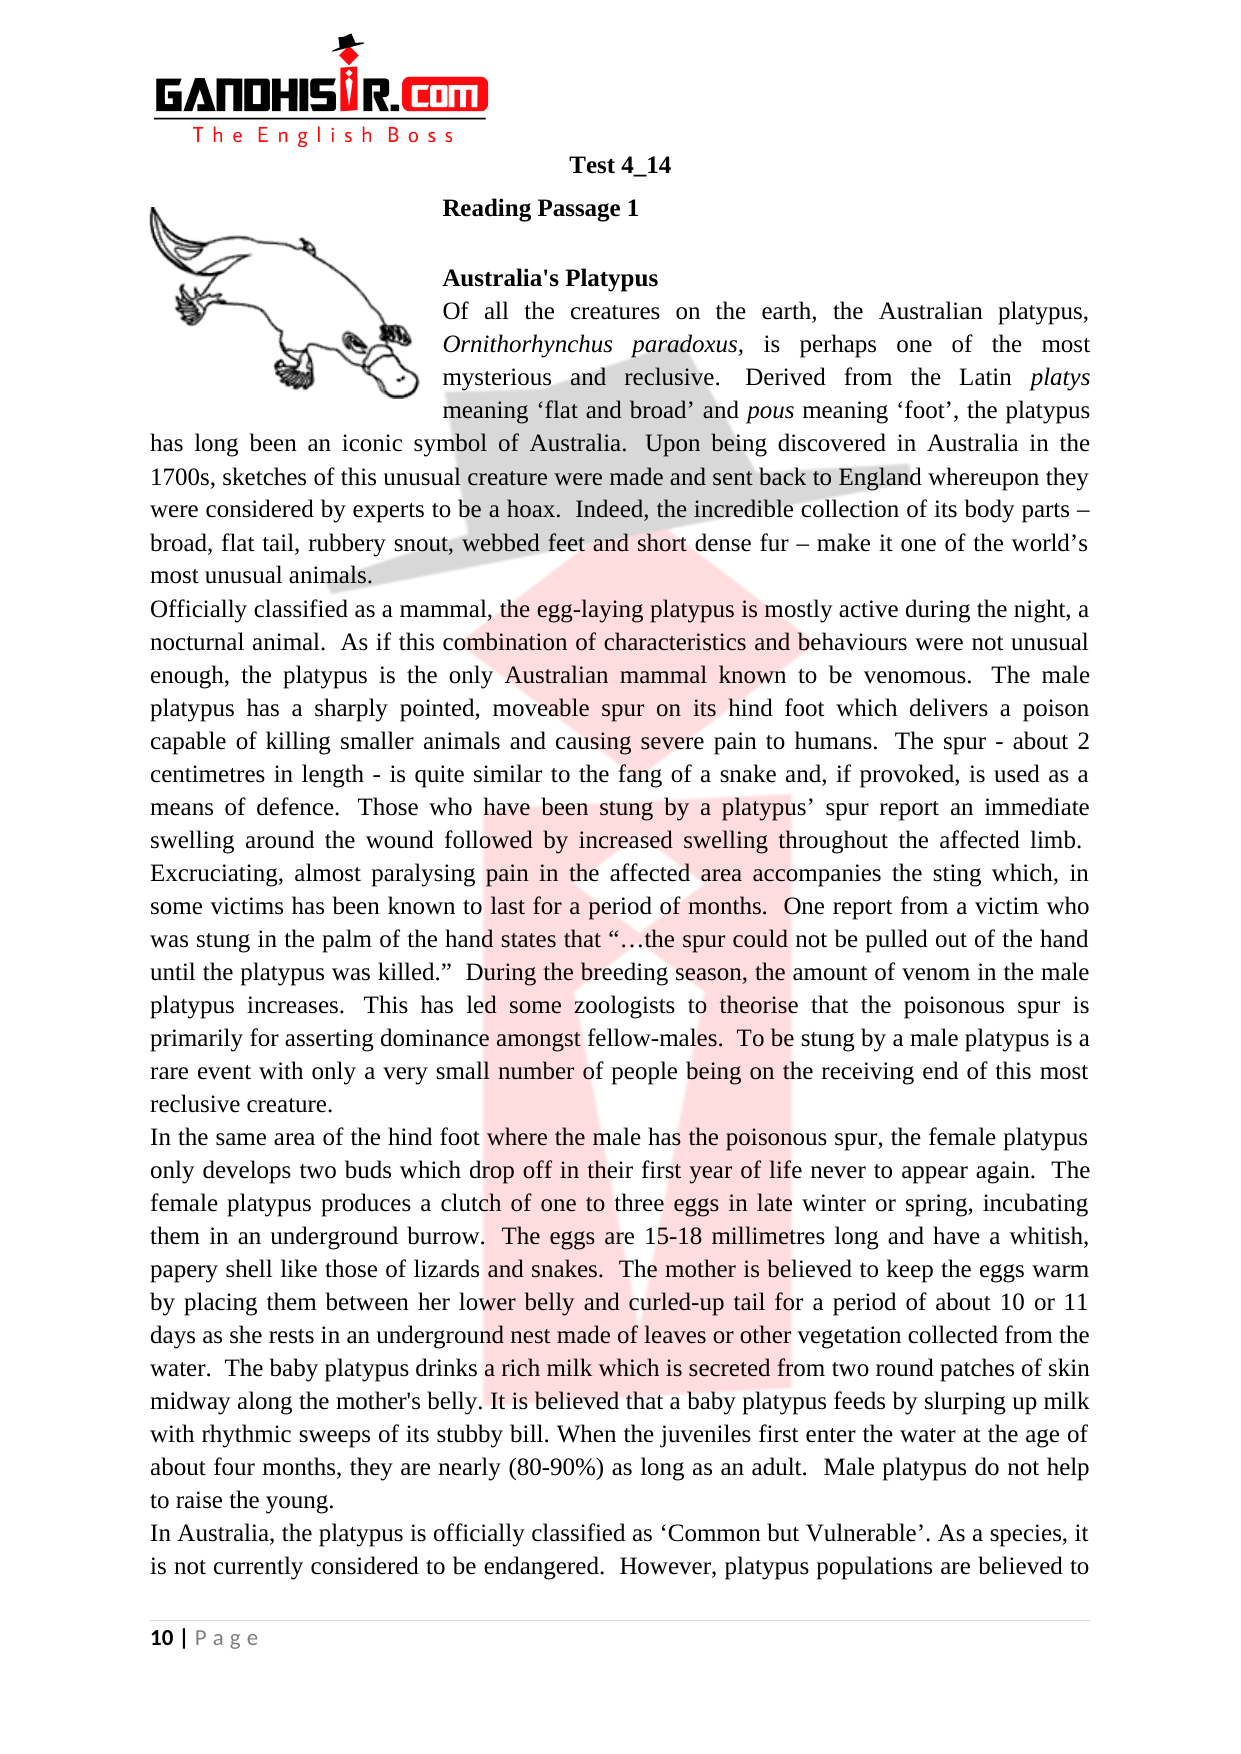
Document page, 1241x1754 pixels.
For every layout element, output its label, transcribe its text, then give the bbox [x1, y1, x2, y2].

text Of all the creatures on the earth, the Australian platypus, Ornithorhynchus paradoxus, is perhaps one of the most mysterious and reclusive. Derived from the Latin platys meaning ‘flat and broad’ and pous meaning ‘foot’, the platypus has long been an iconic symbol of Australia. Upon being discovered in Australia in the 1700s, sketches of this unusual creature were made and sent back to England whereupon they were considered by experts to be a hoax. Indeed, the incredible collection of its body parts – broad, flat tail, rubbery snout, webbed feet and short dense fur – make it one of the world’s most unusual animals. [150, 296, 1090, 589]
text Officially classified as a mammal, the egg-laying platypus is mostly active during the night, a nocturnal animal. As if this combination of characteristics and behaviours were not unusual enough, the platypus is the only Australian mammal known to be venomous. The male platypus has a sharply pointed, moveable spur on its hind foot which delivers a poison capable of killing smaller animals and causing severe pain to humans. The spur - about 2 centimetres in length - is quite similar to the fang of a snake and, if provoked, is used as a means of defence. Those who have been stung by a platypus’ spur report an immediate swelling around the wound followed by increased swelling throughout the affected limb. Excruciating, almost paralysing pain in the affected area accompanies the sting which, in some victims has been known to last for a period of months. One report from a victim who was stung in the palm of the hand states that “…the spur could not be pulled out of the hand until the platypus was killed.” During the breeding season, the amount of venom in the male platypus increases. This has led some zoologists to theorise that the poisonous spur is primarily for asserting dominance amongst fellow-males. To be stung by a male platypus is a rare event with only a very small number of people being on the receiving end of this most reclusive creature. [150, 594, 1090, 1118]
picture [150, 30, 491, 148]
picture [142, 207, 424, 399]
text Australia's Platypus [424, 226, 1090, 292]
text Reading Passage 1 [150, 193, 1090, 222]
text In the same area of the hind foot where the male has the poisonous spur, the female platypus only develops two buds which drop off in their first year of life never to appear again. The female platypus produces a clutch of one to three eggs in late winter or spring, incubating them in an underground burrow. The eggs are 15-18 millimetres long and have a whitish, papery shell like those of lizards and snakes. The mother is believed to keep the eggs warm by placing them between her lower belly and curled-up tail for a period of about 10 or 11 days as she rests in an underground nest made of leaves or other vegetation collected from the water. The baby platypus drinks a rich milk which is secreted from two round patches of skin midway along the mother's belly. It is believed that a baby platypus feeds by slurping up milk with rhythmic sweeps of its stubby bill. When the juveniles first enter the water at the age of about four months, they are nearly (80-90%) as long as an adult. Male platypus do not help to raise the young. [150, 1122, 1090, 1514]
text Test 4_14 [150, 150, 1090, 179]
